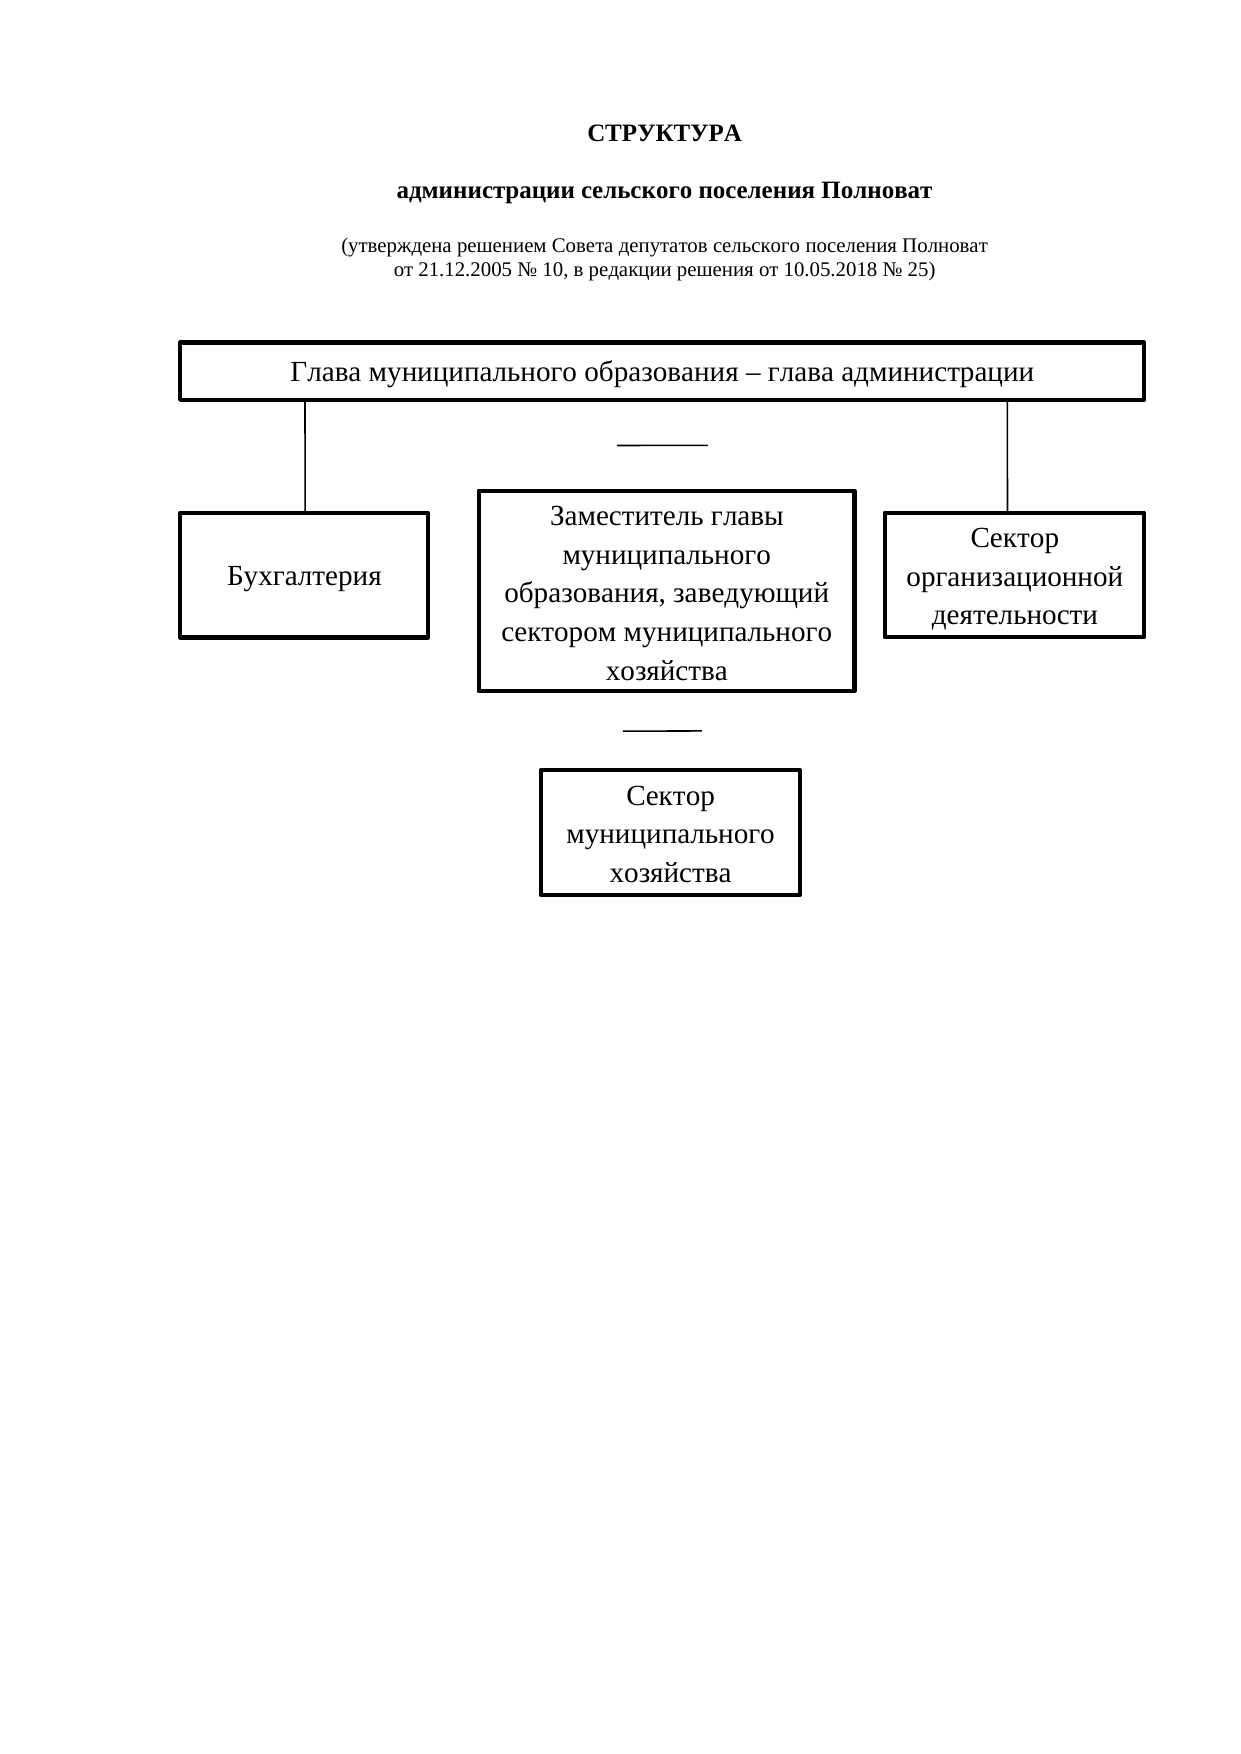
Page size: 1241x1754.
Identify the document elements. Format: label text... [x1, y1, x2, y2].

text от 21.12.2005 № 10, в редакции решения от 10.05.2018 № 25) [177, 257, 1152, 281]
text (утверждена решением Совета депутатов сельского поселения Полноват [177, 233, 1152, 257]
text СТРУКТУРА [177, 118, 1152, 147]
text администрации сельского поселения Полноват [177, 176, 1152, 204]
